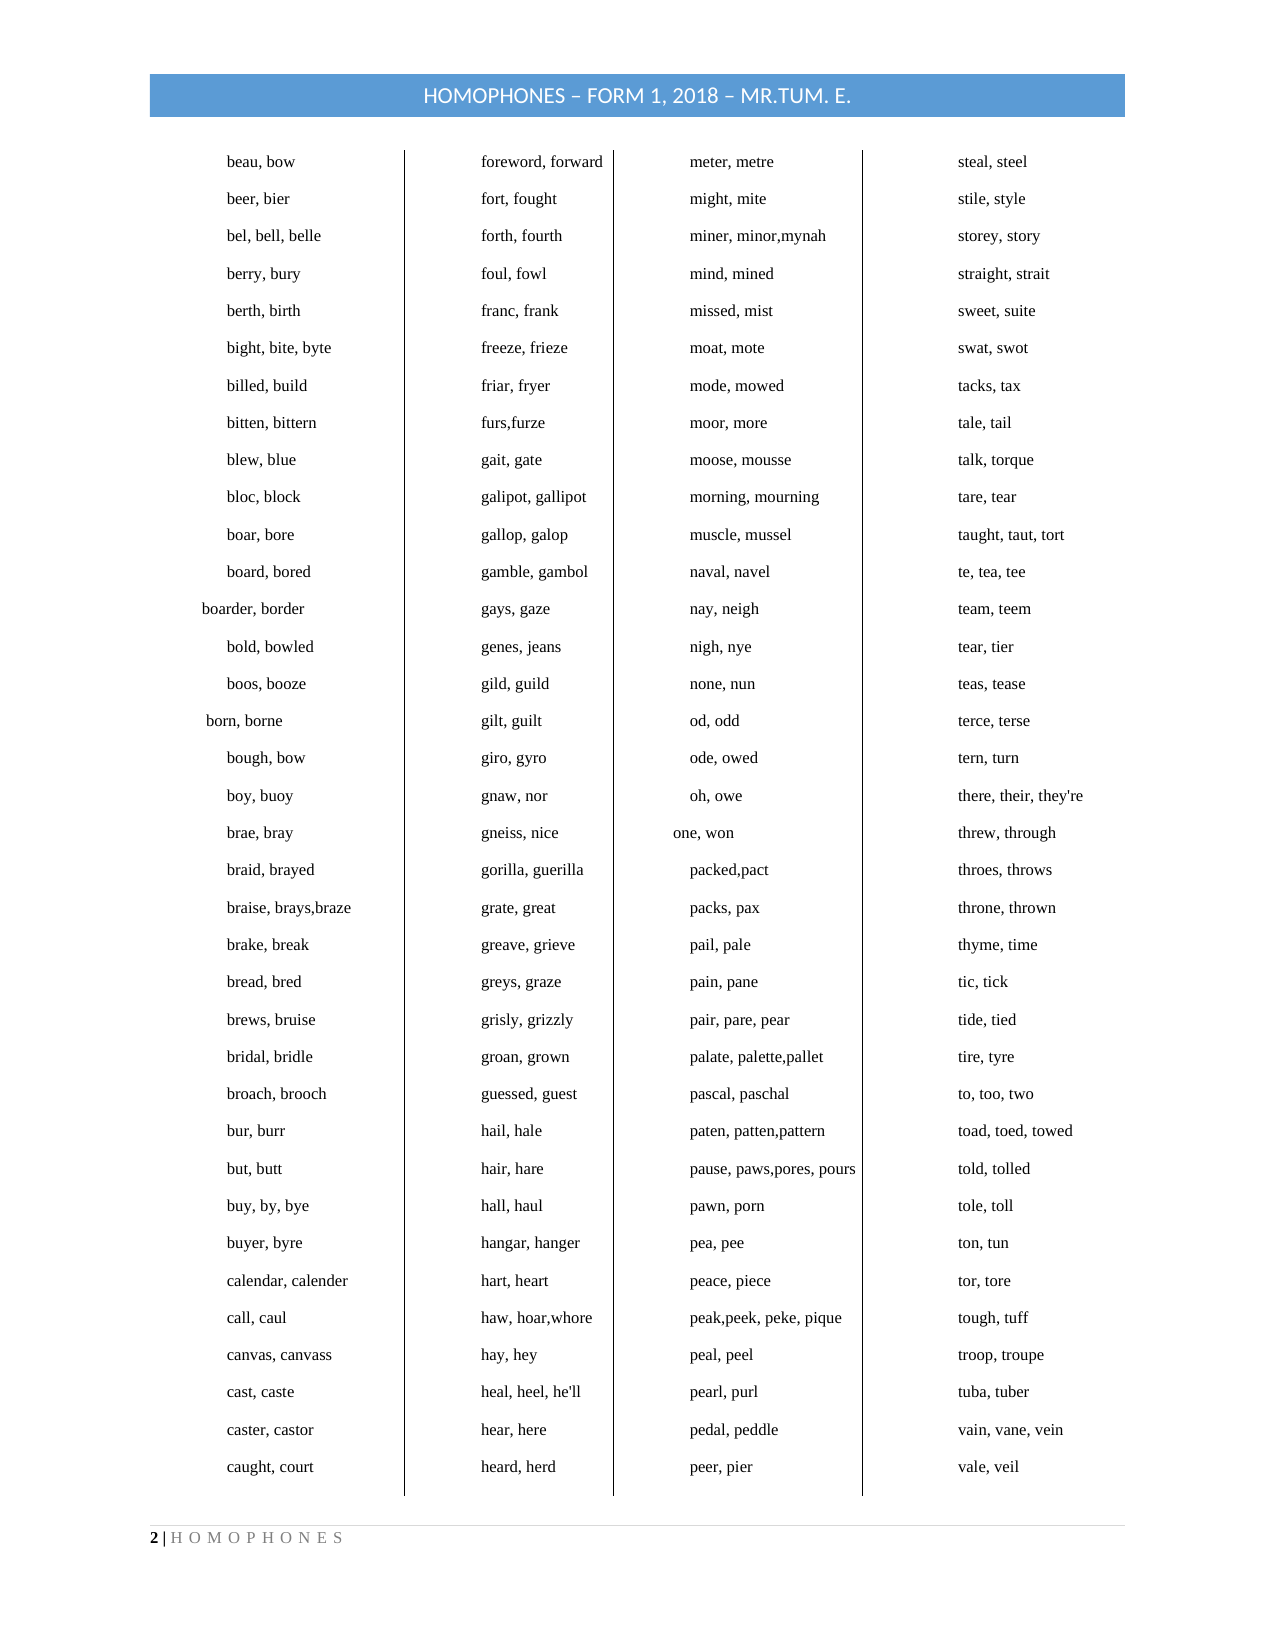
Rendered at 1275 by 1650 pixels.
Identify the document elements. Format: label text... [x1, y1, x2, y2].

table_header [863, 150, 1119, 1496]
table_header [614, 150, 862, 1496]
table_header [150, 150, 404, 1496]
